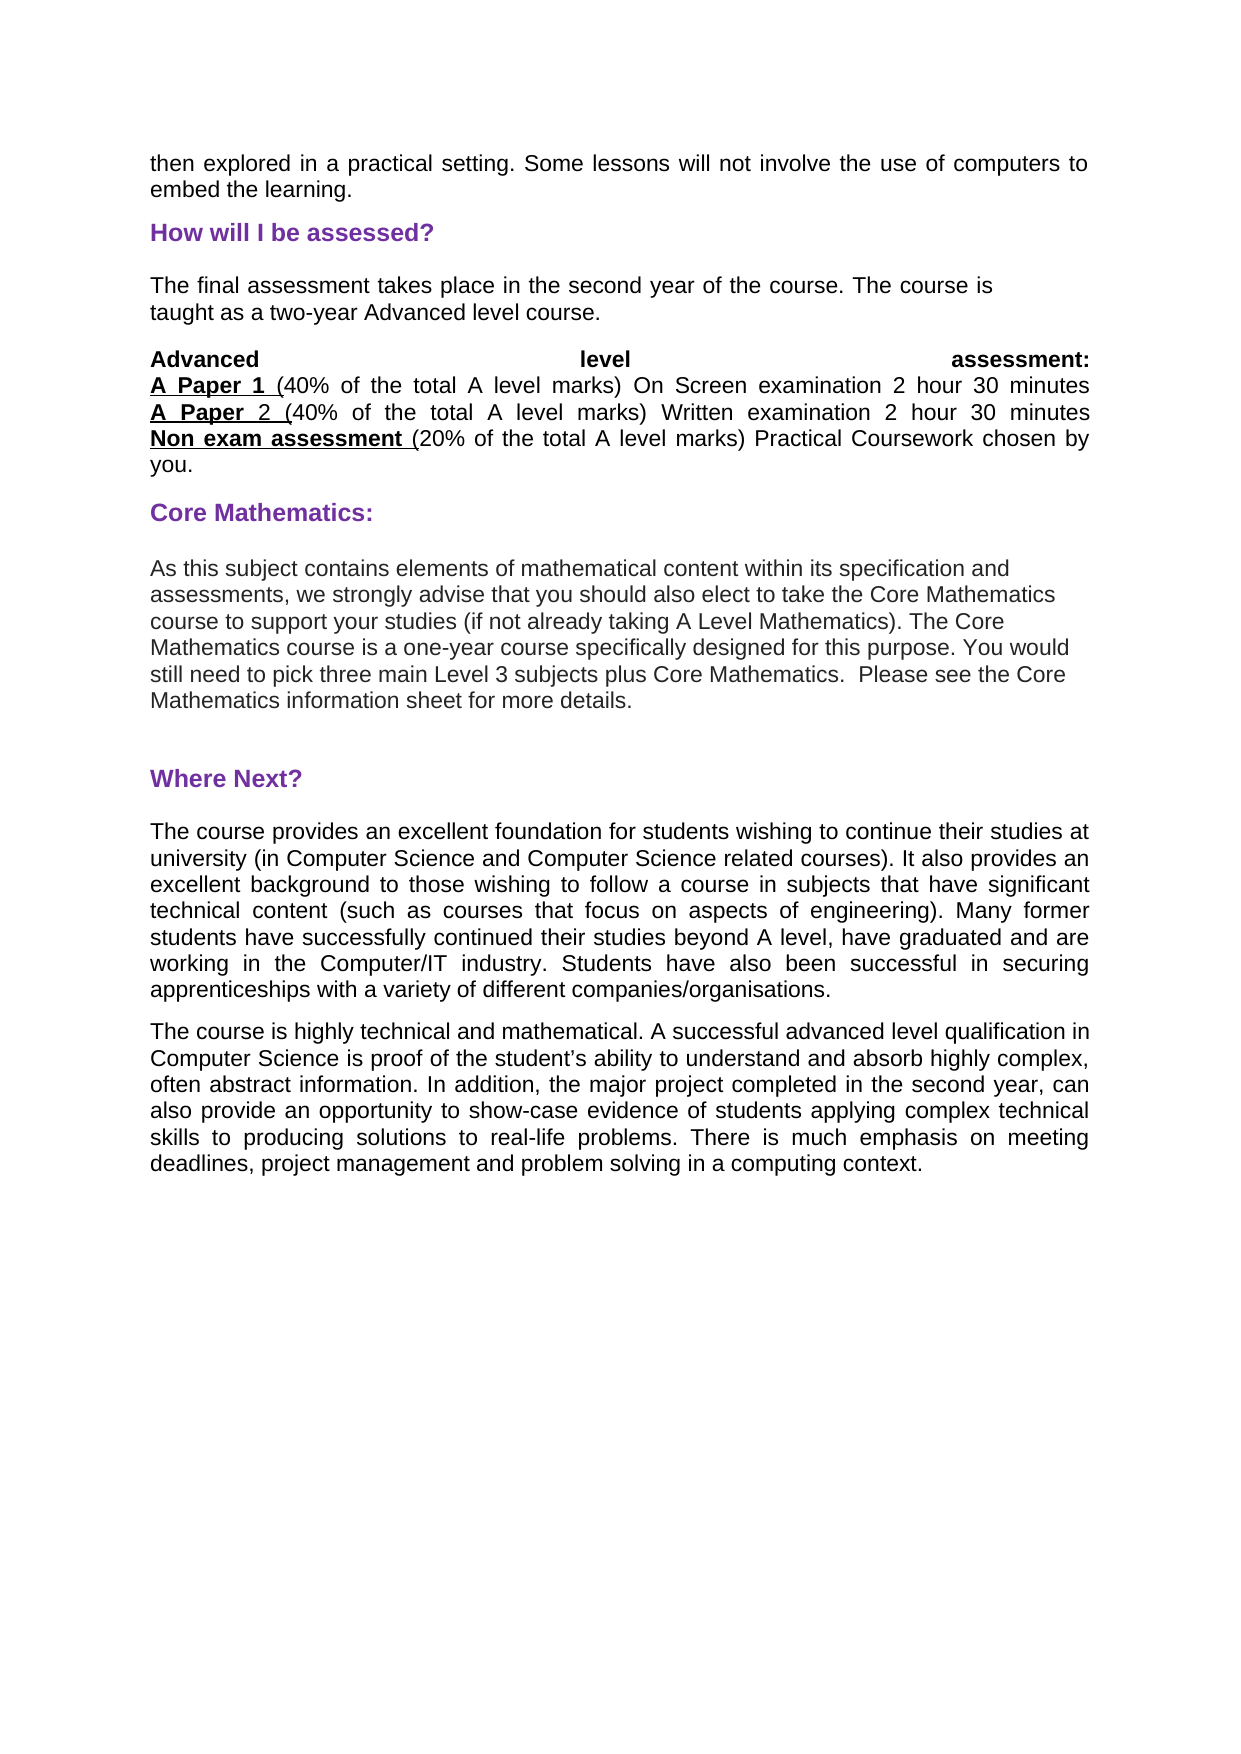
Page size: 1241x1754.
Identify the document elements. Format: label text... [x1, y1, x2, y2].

text Core Mathematics: [150, 498, 1090, 527]
text The final assessment takes place in the second year of the course. The course is taught as a two-year Advanced level course. [150, 272, 994, 325]
text The course provides an excellent foundation for students wishing to continue their studies at university (in Computer Science and Computer Science related courses). It also provides an excellent background to those wishing to follow a course in subjects that have significant technical content (such as courses that focus on aspects of engineering). Many former students have successfully continued their studies beyond A level, have graduated and are working in the Computer/IT industry. Students have also been successful in securing apprenticeships with a variety of different companies/organisations. [150, 818, 1090, 1003]
text Advanced level assessment: A Paper 1 (40% of the total A level marks) On Screen examination 2 hour 30 minutes A Paper 2 (40% of the total A level marks) Written examination 2 hour 30 minutes Non exam assessment (20% of the total A level marks) Practical Coursework chosen by you. [150, 346, 1090, 477]
text As this subject contains elements of mathematical content within its specification and assessments, we strongly advise that you should also elect to take the Core Mathematics course to support your studies (if not already taking A Level Mathematics). The Core Mathematics course is a one-year course specifically designed for this purpose. You would still need to pick three main Level 3 subjects plus Core Mathematics. Please see the Core Mathematics information sheet for more details. [150, 555, 1090, 713]
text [150, 150, 1090, 203]
text How will I be assessed? [150, 218, 1090, 247]
text Where Next? [150, 764, 1090, 793]
text The course is highly technical and mathematical. A successful advanced level qualification in Computer Science is proof of the student’s ability to understand and absorb highly complex, often abstract information. In addition, the major project completed in the second year, can also provide an opportunity to show-case evidence of students applying complex technical skills to producing solutions to real-life problems. There is much emphasis on meeting deadlines, project management and problem solving in a computing context. [150, 1018, 1090, 1176]
